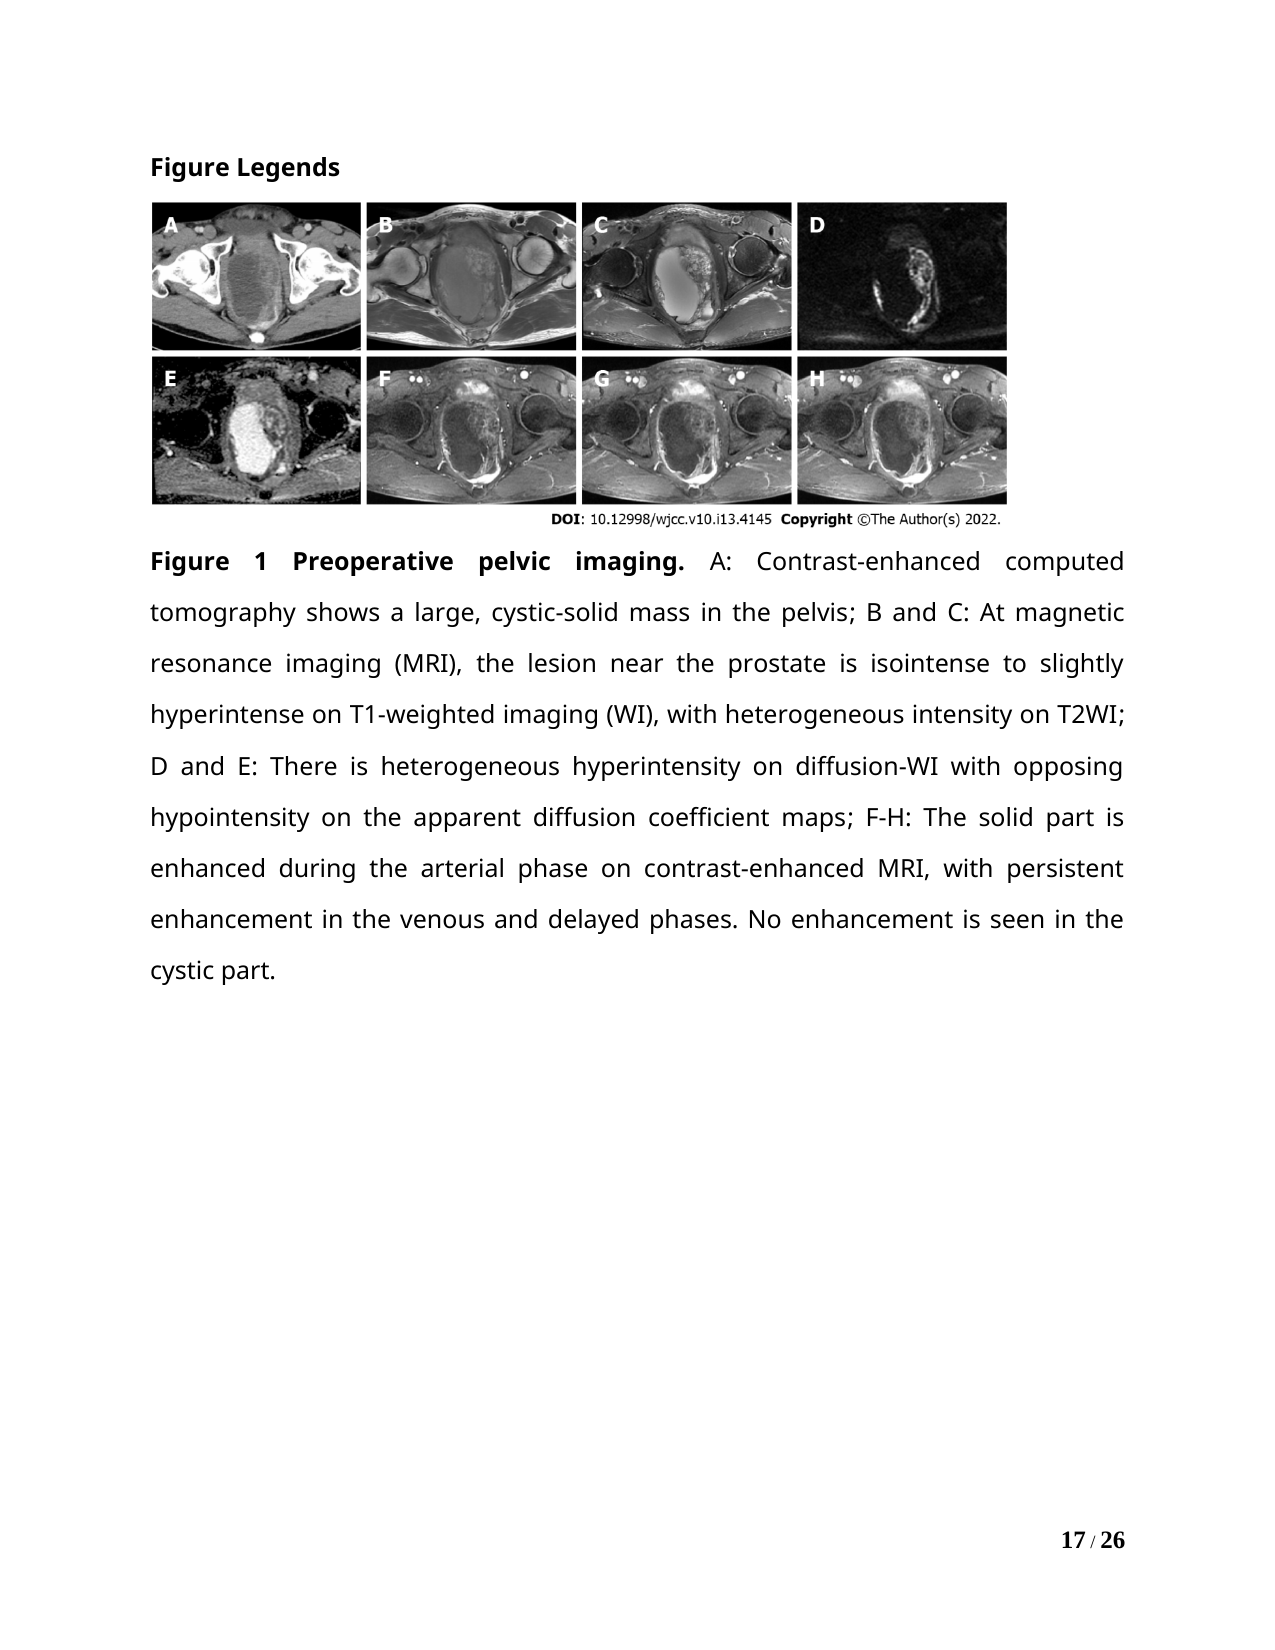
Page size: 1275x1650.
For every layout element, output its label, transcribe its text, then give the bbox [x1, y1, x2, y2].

picture [150, 201, 1008, 530]
text Figure Legends [150, 150, 1125, 184]
text Figure 1 Preoperative pelvic imaging. A: Contrast-enhanced computed tomography shows a large, cystic-solid mass in the pelvis; B and C: At magnetic resonance imaging (MRI), the lesion near the prostate is isointense to slightly hyperintense on T1-weighted imaging (WI), with heterogeneous intensity on T2WI; D and E: There is heterogeneous hyperintensity on diffusion-WI with opposing hypointensity on the apparent diffusion coefficient maps; F-H: The solid part is enhanced during the arterial phase on contrast-enhanced MRI, with persistent enhancement in the venous and delayed phases. No enhancement is seen in the cystic part. [150, 544, 1125, 986]
